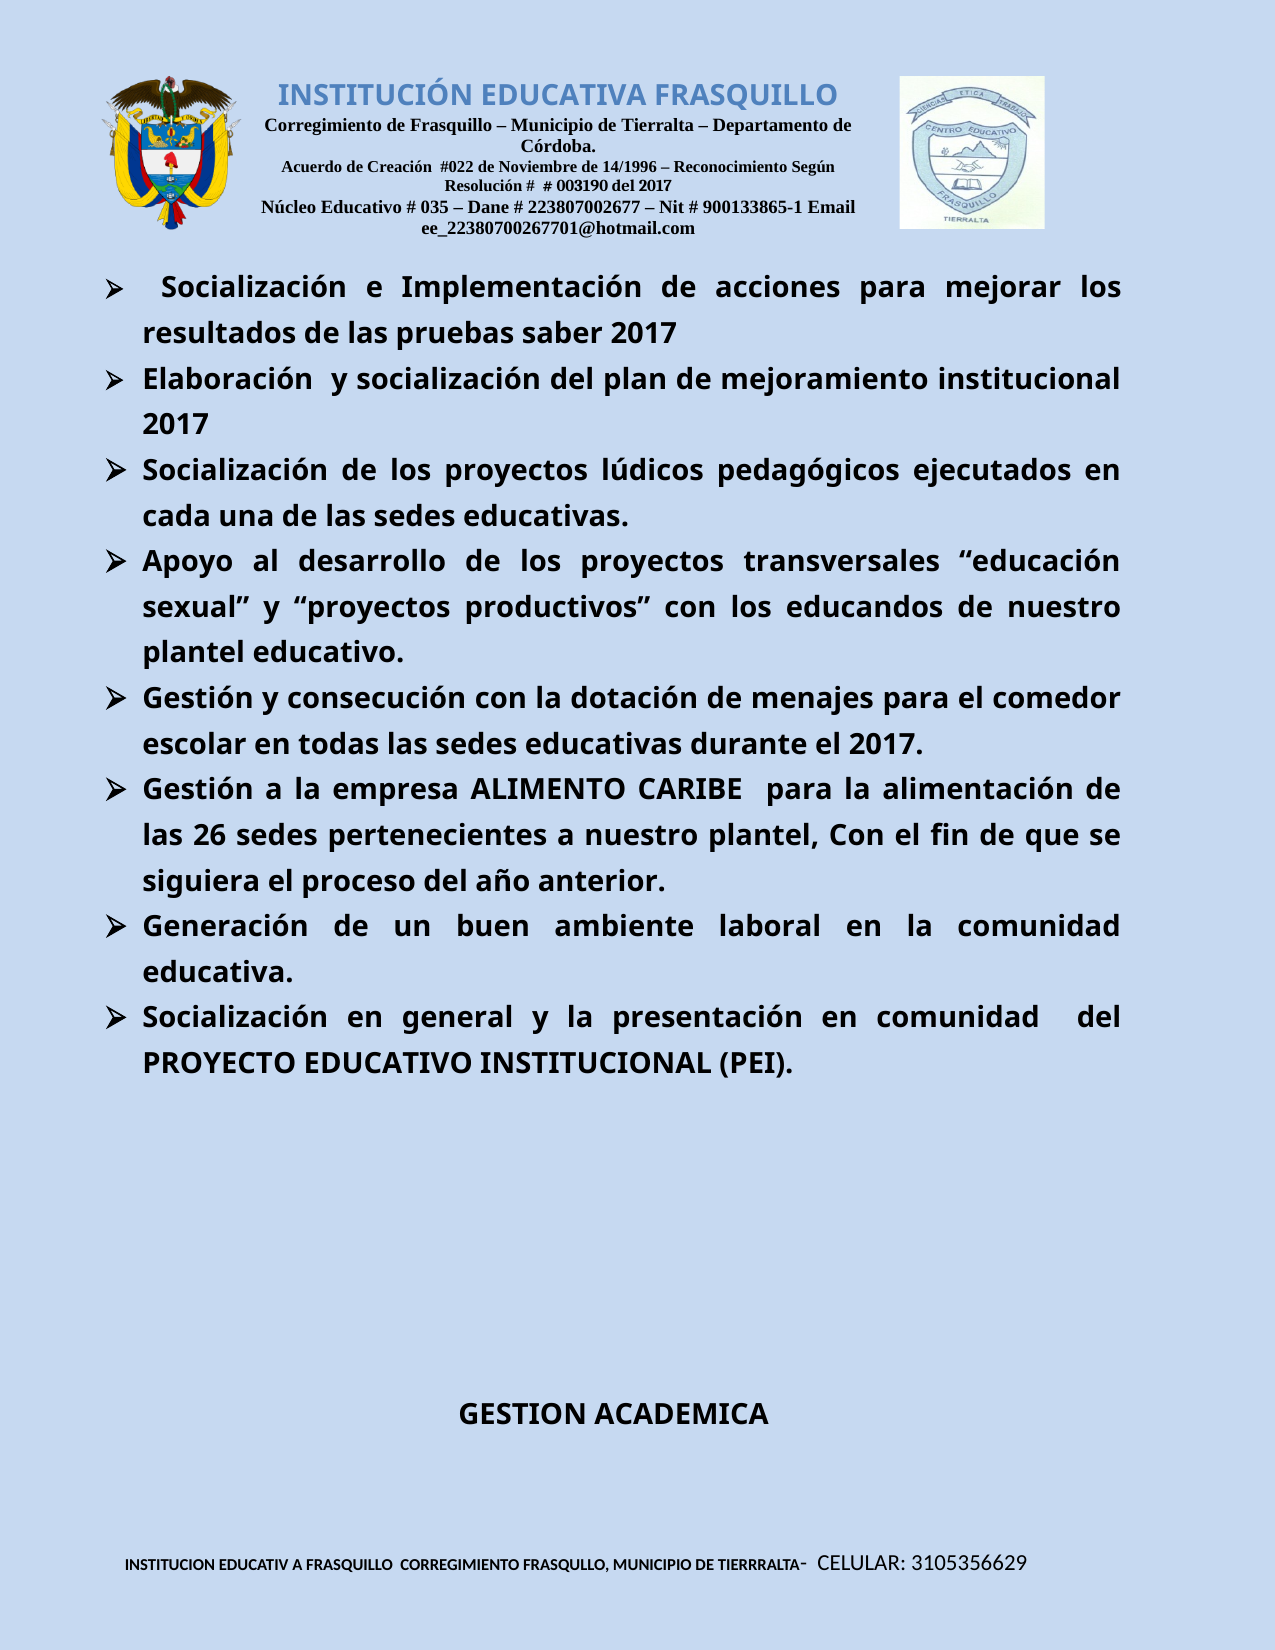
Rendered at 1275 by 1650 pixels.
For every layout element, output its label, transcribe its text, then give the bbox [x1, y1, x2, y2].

list Socialización e Implementación de acciones para mejorar los resultados de las pruebas saber 2017 [104, 267, 1122, 352]
text GESTION ACADEMICA [104, 1393, 1122, 1433]
list Apoyo al desarrollo de los proyectos transversales “educación sexual” y “proyectos productivos” con los educandos de nuestro plantel educativo. [104, 540, 1122, 671]
list Socialización en general y la presentación en comunidad del PROYECTO EDUCATIVO INSTITUCIONAL (PEI). [104, 997, 1122, 1082]
list Generación de un buen ambiente laboral en la comunidad educativa. [104, 905, 1122, 991]
picture [100, 75, 242, 230]
list Socialización de los proyectos lúdicos pedagógicos ejecutados en cada una de las sedes educativas. [104, 449, 1122, 534]
picture [899, 76, 1045, 229]
list Elaboración y socialización del plan de mejoramiento institucional 2017 [104, 358, 1122, 443]
list Gestión a la empresa ALIMENTO CARIBE para la alimentación de las 26 sedes pertenecientes a nuestro plantel, Con el fin de que se siguiera el proceso del año anterior. [104, 768, 1122, 899]
list Gestión y consecución con la dotación de menajes para el comedor escolar en todas las sedes educativas durante el 2017. [104, 677, 1122, 763]
